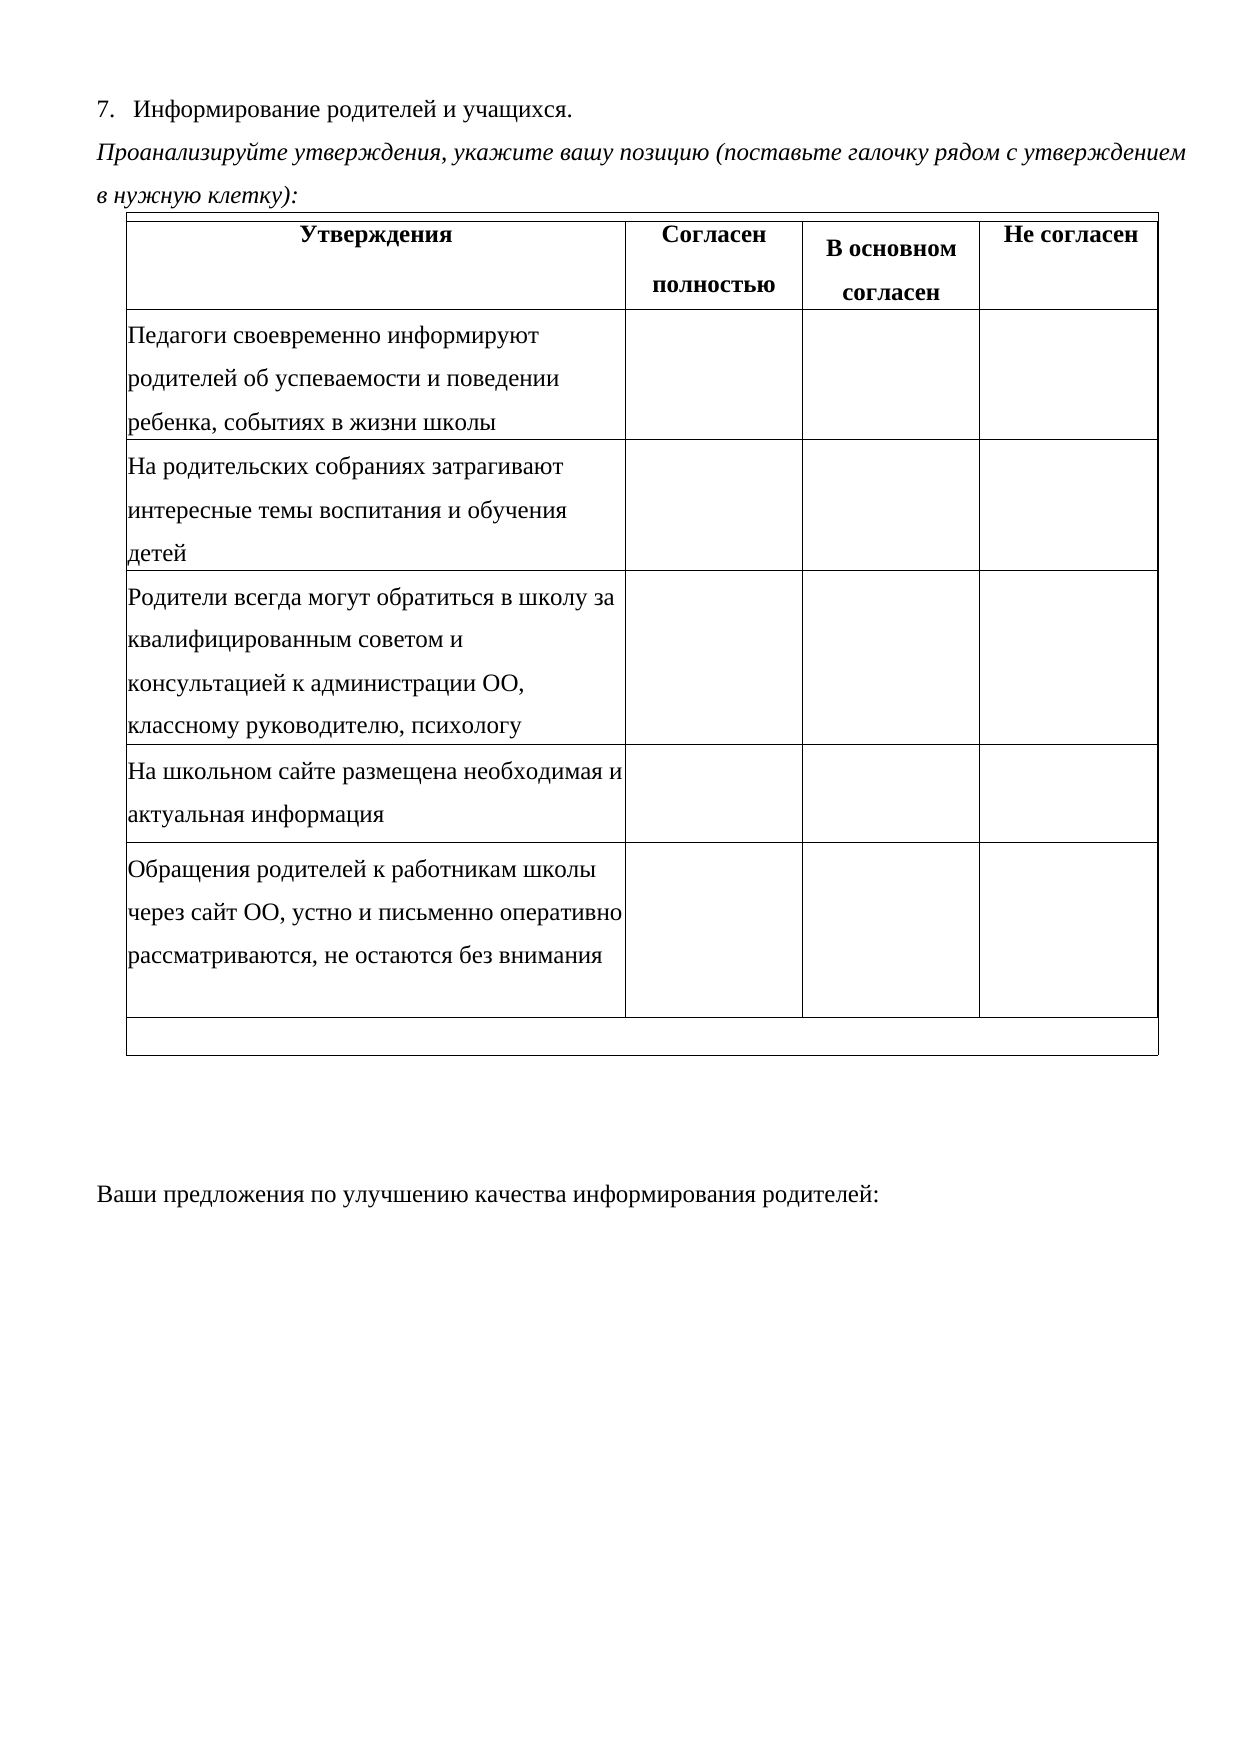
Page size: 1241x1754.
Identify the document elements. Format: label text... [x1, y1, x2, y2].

table_cell [980, 440, 1157, 569]
table_cell [803, 440, 979, 569]
table_cell [803, 745, 979, 842]
list Информирование родителей и учащихся. [96, 83, 1187, 126]
table_cell Обращения родителей к работникам школы через сайт ОО, устно и письменно оперативно рассматриваются, не остаются без внимания [127, 843, 625, 1017]
table_cell [803, 310, 979, 439]
table_cell [980, 745, 1157, 842]
table_cell [980, 310, 1157, 439]
table_cell Родители всегда могут обратиться в школу за квалифицированным советом и консультацией к администрации ОО, классному руководителю, психологу [127, 571, 625, 744]
table_cell [803, 571, 979, 744]
table_cell [980, 843, 1157, 1017]
text Ваши предложения по улучшению качества информирования родителей: [96, 1183, 1187, 1208]
table_cell [803, 843, 979, 1017]
table_cell [626, 571, 802, 744]
table_header Утверждения [127, 222, 625, 308]
table_cell [626, 310, 802, 439]
table_cell [626, 843, 802, 1017]
table_cell Педагоги своевременно информируют родителей об успеваемости и поведении ребенка, событиях в жизни школы [127, 310, 625, 439]
table_header В основном согласен [803, 222, 979, 308]
table_cell На школьном сайте размещена необходимая и актуальная информация [127, 745, 625, 842]
table_cell На родительских собраниях затрагивают интересные темы воспитания и обучения детей [127, 440, 625, 569]
table_cell [980, 571, 1157, 744]
table_header Согласен полностью [626, 222, 802, 308]
text Проанализируйте утверждения, укажите вашу позицию (поставьте галочку рядом с утверждением в нужную клетку): [96, 126, 1187, 212]
table_cell [626, 440, 802, 569]
table_header Не согласен [980, 222, 1157, 308]
table_cell [626, 745, 802, 842]
